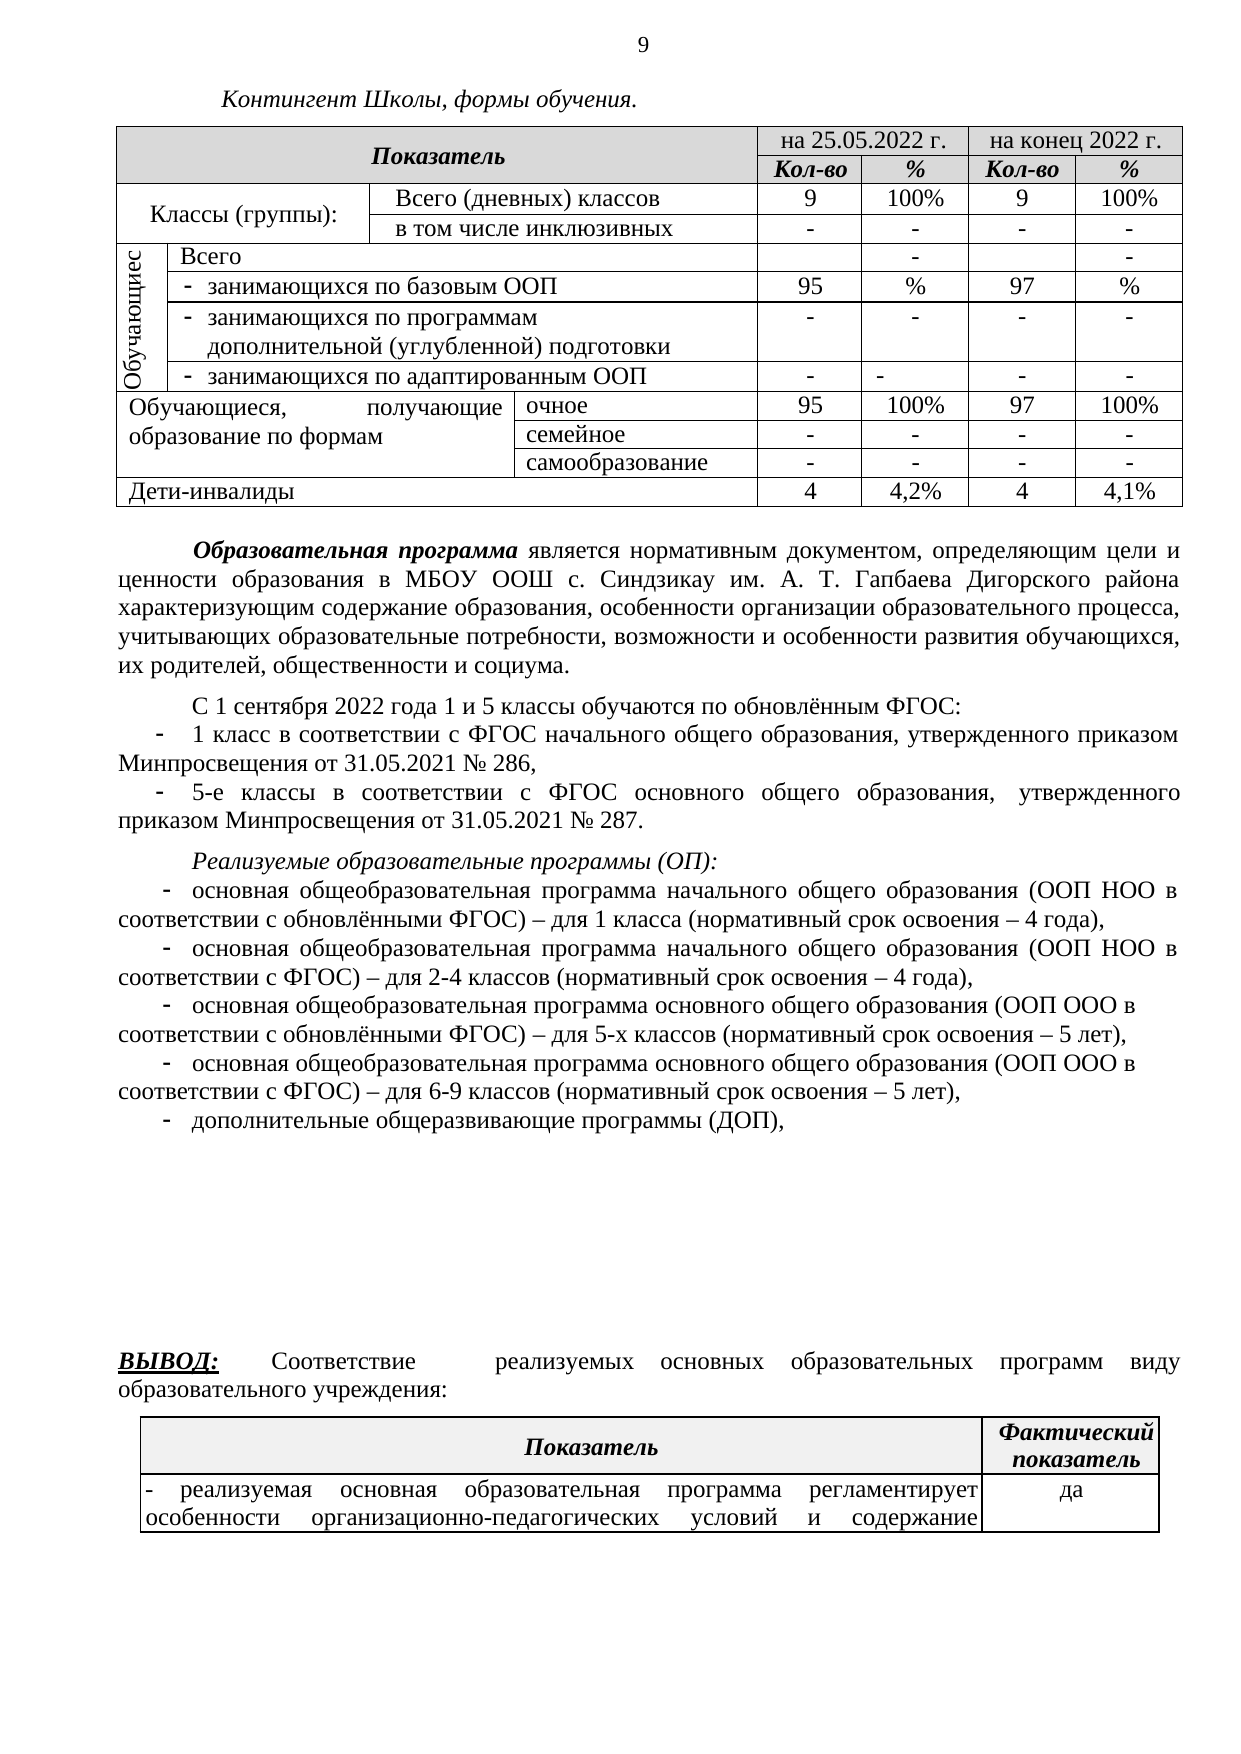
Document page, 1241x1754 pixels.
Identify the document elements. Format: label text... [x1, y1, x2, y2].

table_cell - [758, 303, 861, 361]
table_cell в том числе инклюзивных [370, 215, 757, 242]
table_cell Всего (дневных) классов [370, 184, 757, 213]
table_cell - [969, 362, 1075, 391]
table_cell занимающихся по адаптированным ООП [168, 362, 757, 391]
text ВЫВОД: Соответствие реализуемых основных образовательных программ виду образовательного учреждения: [118, 1346, 1181, 1403]
text С 1 сентября 2022 года 1 и 5 классы обучаются по обновлённым ФГОС: [192, 691, 1223, 720]
table_cell - [862, 449, 968, 477]
list 1 класс в соответствии с ФГОС начального общего образования, утвержденного приказом Минпросвещения от 31.05.2021 № 286, [118, 720, 1180, 777]
table_cell [758, 244, 861, 271]
table_cell Кол-во [969, 156, 1075, 183]
table_cell Дети-инвалиды [117, 478, 757, 506]
table_cell 95 [758, 392, 861, 420]
list основная общеобразовательная программа основного общего образования (ООП ООО в соответствии с обновлёнными ФГОС) – для 5-х классов (нормативный срок освоения – 5 лет), [118, 990, 1181, 1048]
table_cell - реализуемая основная образовательная программа регламентирует особенности организационно-педагогических условий и содержание [141, 1475, 981, 1531]
table_cell Обучающиеся, получающие образование по формам [117, 392, 514, 477]
table_cell Кол-во [758, 156, 861, 183]
table_header Показатель [141, 1418, 981, 1473]
table_cell [969, 244, 1075, 271]
table_cell - [758, 421, 861, 448]
table_header на 25.05.2022 г. [758, 127, 968, 155]
text Образовательная программа является нормативным документом, определяющим цели и ценности образования в МБОУ ООШ с. Синдзикау им. А. Т. Гапбаева Дигорского района характеризующим содержание образования, особенности организации образовательного процесса, учитывающих образовательные потребности, возможности и особенности развития обучающихся, их родителей, общественности и социума. [118, 535, 1181, 679]
table_cell % [1076, 156, 1182, 183]
table_cell - [758, 449, 861, 477]
table_cell - [1076, 449, 1182, 477]
table_cell - [862, 244, 968, 271]
table_cell - [862, 215, 968, 242]
table_cell 4 [969, 478, 1075, 506]
table_cell 97 [969, 272, 1075, 301]
table_cell - [969, 215, 1075, 242]
table_cell 100% [1076, 392, 1182, 420]
table_cell 4,2% [862, 478, 968, 506]
table_cell Классы (группы): [117, 184, 369, 242]
table_cell 4,1% [1076, 478, 1182, 506]
table_cell 100% [862, 184, 968, 213]
table_cell - [862, 421, 968, 448]
list 5-е классы в соответствии с ФГОС основного общего образования, утвержденного приказом Минпросвещения от 31.05.2021 № 287. [118, 778, 1181, 834]
table_cell - [1076, 215, 1182, 242]
table_cell 4 [758, 478, 861, 506]
table_cell - [969, 303, 1075, 361]
table_cell 100% [1076, 184, 1182, 213]
table_cell семейное [515, 421, 757, 448]
table_header Фактический показатель [983, 1418, 1158, 1473]
table_cell 97 [969, 392, 1075, 420]
list дополнительные общеразвивающие программы (ДОП), [162, 1105, 1223, 1134]
table_cell занимающихся по базовым ООП [168, 272, 757, 301]
table_cell Всего [168, 244, 757, 271]
table_cell да [983, 1475, 1158, 1531]
table_cell 9 [969, 184, 1075, 213]
table_cell - [862, 362, 968, 391]
table_cell - [969, 449, 1075, 477]
table_cell % [862, 272, 968, 301]
table_header Показатель [117, 127, 757, 183]
text Контингент Школы, формы обучения. [221, 84, 1223, 113]
table_cell самообразование [515, 449, 757, 477]
list основная общеобразовательная программа основного общего образования (ООП ООО в соответствии с ФГОС) – для 6-9 классов (нормативный срок освоения – 5 лет), [118, 1048, 1181, 1105]
table_cell % [1076, 272, 1182, 301]
table_cell - [758, 362, 861, 391]
table_cell - [969, 421, 1075, 448]
list основная общеобразовательная программа начального общего образования (ООП НОО в соответствии с обновлёнными ФГОС) – для 1 класса (нормативный срок освоения – 4 года), [118, 876, 1180, 932]
table_cell 100% [862, 392, 968, 420]
list основная общеобразовательная программа начального общего образования (ООП НОО в соответствии с ФГОС) – для 2-4 классов (нормативный срок освоения – 4 года), [118, 933, 1180, 990]
table_cell занимающихся по программам дополнительной (углубленной) подготовки [168, 303, 757, 361]
table_cell - [862, 303, 968, 361]
table_cell - [1076, 303, 1182, 361]
table_cell % [862, 156, 968, 183]
table_cell Обучающиес [117, 244, 167, 391]
text Реализуемые образовательные программы (ОП): [192, 846, 1223, 875]
table_cell очное [515, 392, 757, 420]
table_cell - [758, 215, 861, 242]
table_header на конец 2022 г. [969, 127, 1182, 155]
table_cell 95 [758, 272, 861, 301]
table_cell - [1076, 244, 1182, 271]
table_cell - [1076, 421, 1182, 448]
table_cell 9 [758, 184, 861, 213]
table_cell - [1076, 362, 1182, 391]
